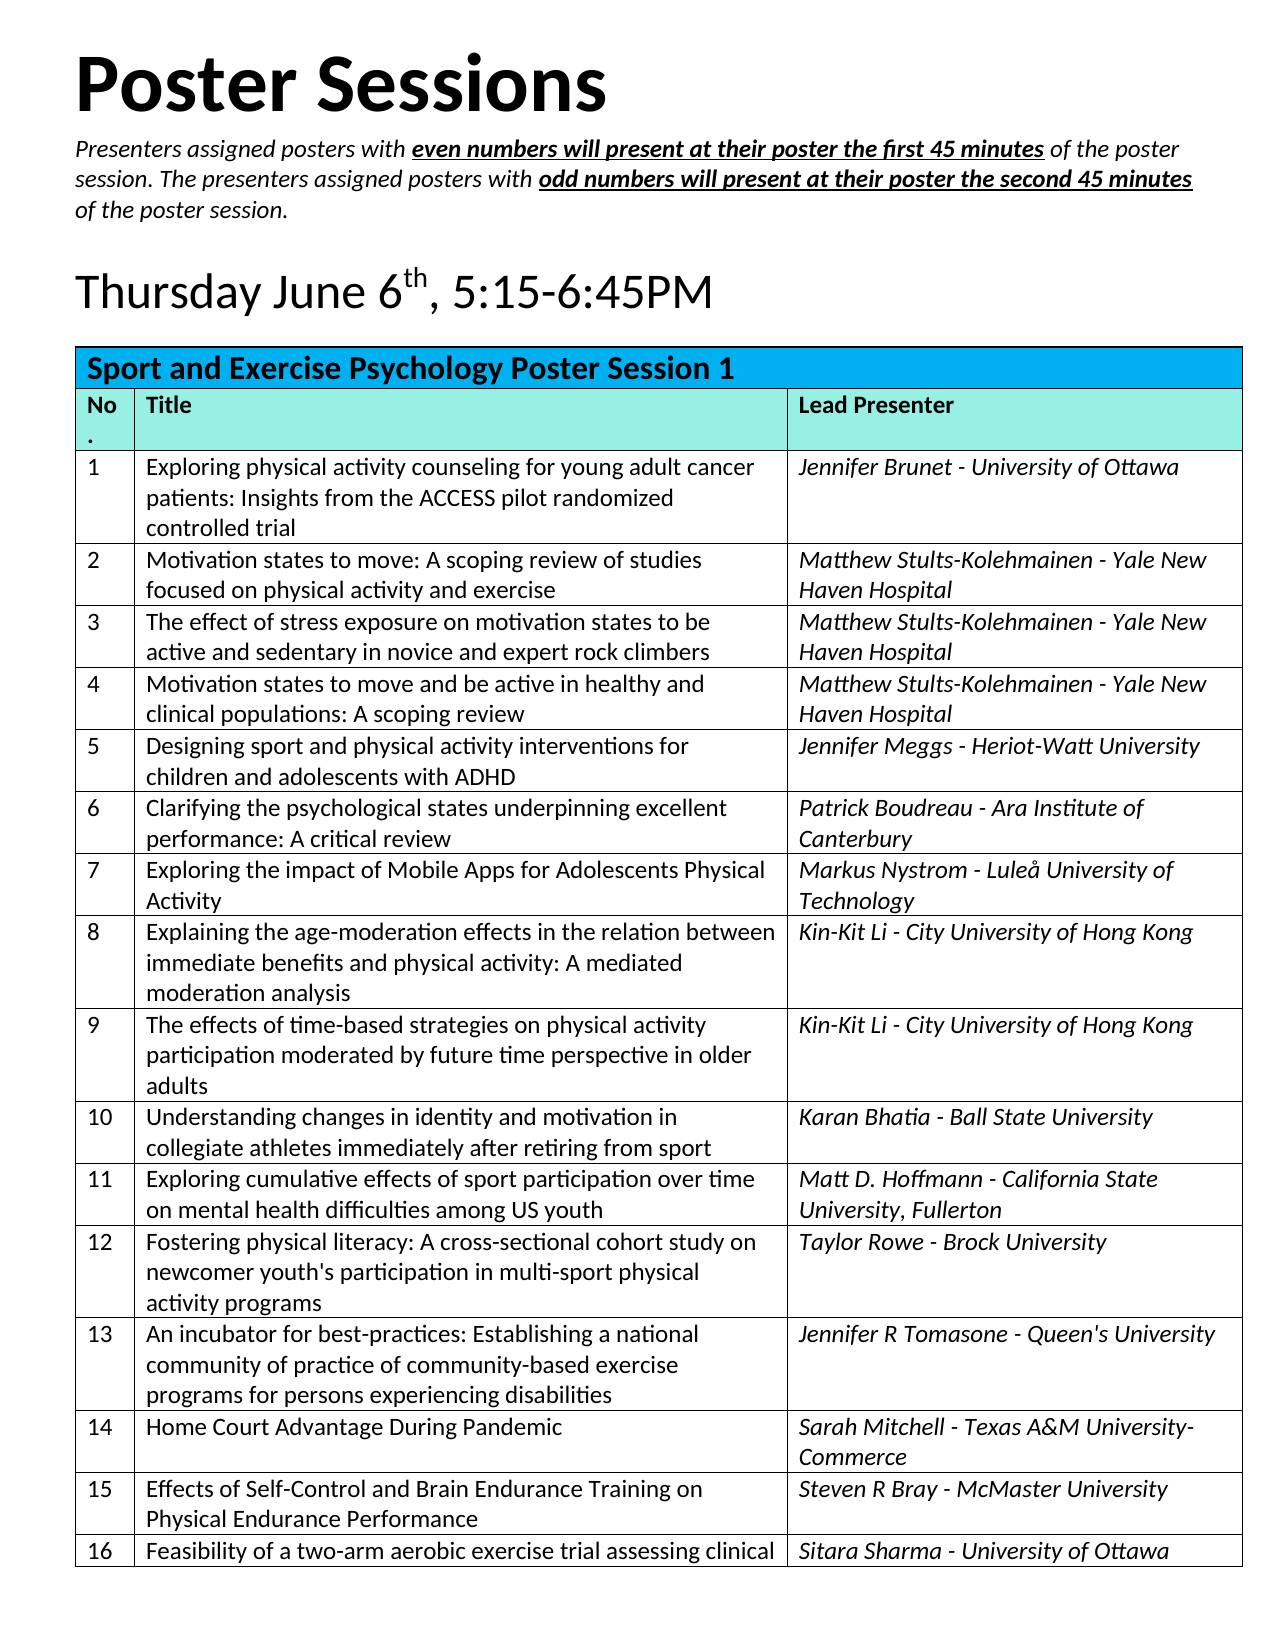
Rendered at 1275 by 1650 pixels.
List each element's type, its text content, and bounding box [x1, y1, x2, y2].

table_cell 1 [76, 451, 134, 543]
table_cell 16 [76, 1535, 134, 1566]
table_cell 7 [76, 854, 134, 915]
table_cell The effects of time-based strategies on physical activity participation moderated by future time perspective in older adults [135, 1009, 787, 1101]
text Thursday June 6th, 5:15-6:45PM [75, 260, 1200, 321]
table_cell 14 [76, 1411, 134, 1472]
table_cell Kin-Kit Li - City University of Hong Kong [788, 916, 1242, 1008]
table_cell Matthew Stults-Kolehmainen - Yale New Haven Hospital [788, 544, 1242, 605]
table_cell Jennifer R Tomasone - Queen's University [788, 1318, 1242, 1410]
table_cell Exploring the impact of Mobile Apps for Adolescents Physical Activity [135, 854, 787, 915]
table_cell Motivation states to move and be active in healthy and clinical populations: A scoping review [135, 668, 787, 729]
table_cell 5 [76, 730, 134, 791]
text Poster Sessions [75, 31, 1200, 133]
table_cell 4 [76, 668, 134, 729]
table_cell 10 [76, 1102, 134, 1163]
table_cell Taylor Rowe - Brock University [788, 1226, 1242, 1317]
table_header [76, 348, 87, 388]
table_cell 15 [76, 1473, 134, 1534]
table_cell 13 [76, 1318, 134, 1410]
text Presenters assigned posters with even numbers will present at their poster the first 45 minutes of the poster session. The presenters assigned posters with odd numbers will present at their poster the second 45 minutes of the poster session. [75, 133, 1200, 224]
table_cell Lead Presenter [788, 389, 1242, 450]
table_cell 2 [76, 544, 134, 605]
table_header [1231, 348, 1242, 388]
table_cell Karan Bhatia - Ball State University [788, 1102, 1242, 1163]
table_cell 11 [76, 1164, 134, 1225]
table_cell Designing sport and physical activity interventions for children and adolescents with ADHD [135, 730, 787, 791]
table_cell Title [135, 389, 787, 450]
table_cell Matt D. Hoffmann - California State University, Fullerton [788, 1164, 1242, 1225]
table_cell No. [76, 389, 134, 450]
table_cell Motivation states to move: A scoping review of studies focused on physical activity and exercise [135, 544, 787, 605]
table_cell 9 [76, 1009, 134, 1101]
table_cell Kin-Kit Li - City University of Hong Kong [788, 1009, 1242, 1101]
table_cell Jennifer Meggs - Heriot-Watt University [788, 730, 1242, 791]
table_cell Steven R Bray - McMaster University [788, 1473, 1242, 1534]
table_cell Fostering physical literacy: A cross-sectional cohort study on newcomer youth's participation in multi-sport physical activity programs [135, 1226, 787, 1317]
table_cell Effects of Self-Control and Brain Endurance Training on Physical Endurance Performance [135, 1473, 787, 1534]
table_cell Explaining the age-moderation effects in the relation between immediate benefits and physical activity: A mediated moderation analysis [135, 916, 787, 1008]
table_cell 12 [76, 1226, 134, 1317]
table_cell Exploring cumulative effects of sport participation over time on mental health difficulties among US youth [135, 1164, 787, 1225]
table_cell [135, 1535, 787, 1566]
table_cell Matthew Stults-Kolehmainen - Yale New Haven Hospital [788, 668, 1242, 729]
table_cell The effect of stress exposure on motivation states to be active and sedentary in novice and expert rock climbers [135, 606, 787, 667]
table_cell Exploring physical activity counseling for young adult cancer patients: Insights from the ACCESS pilot randomized controlled trial [135, 451, 787, 543]
table_cell Understanding changes in identity and motivation in collegiate athletes immediately after retiring from sport [135, 1102, 787, 1163]
table_cell Patrick Boudreau - Ara Institute of Canterbury [788, 792, 1242, 853]
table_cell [788, 1535, 1242, 1566]
table_cell Jennifer Brunet - University of Ottawa [788, 451, 1242, 543]
table_cell Home Court Advantage During Pandemic [135, 1411, 787, 1472]
table_cell 3 [76, 606, 134, 667]
table_cell An incubator for best-practices: Establishing a national community of practice of community-based exercise programs for persons experiencing disabilities [135, 1318, 787, 1410]
table_cell Clarifying the psychological states underpinning excellent performance: A critical review [135, 792, 787, 853]
table_cell 6 [76, 792, 134, 853]
table_cell Matthew Stults-Kolehmainen - Yale New Haven Hospital [788, 606, 1242, 667]
table_cell Sarah Mitchell - Texas A&M University-Commerce [788, 1411, 1242, 1472]
table_cell 8 [76, 916, 134, 1008]
table_cell Markus Nystrom - Luleå University of Technology [788, 854, 1242, 915]
